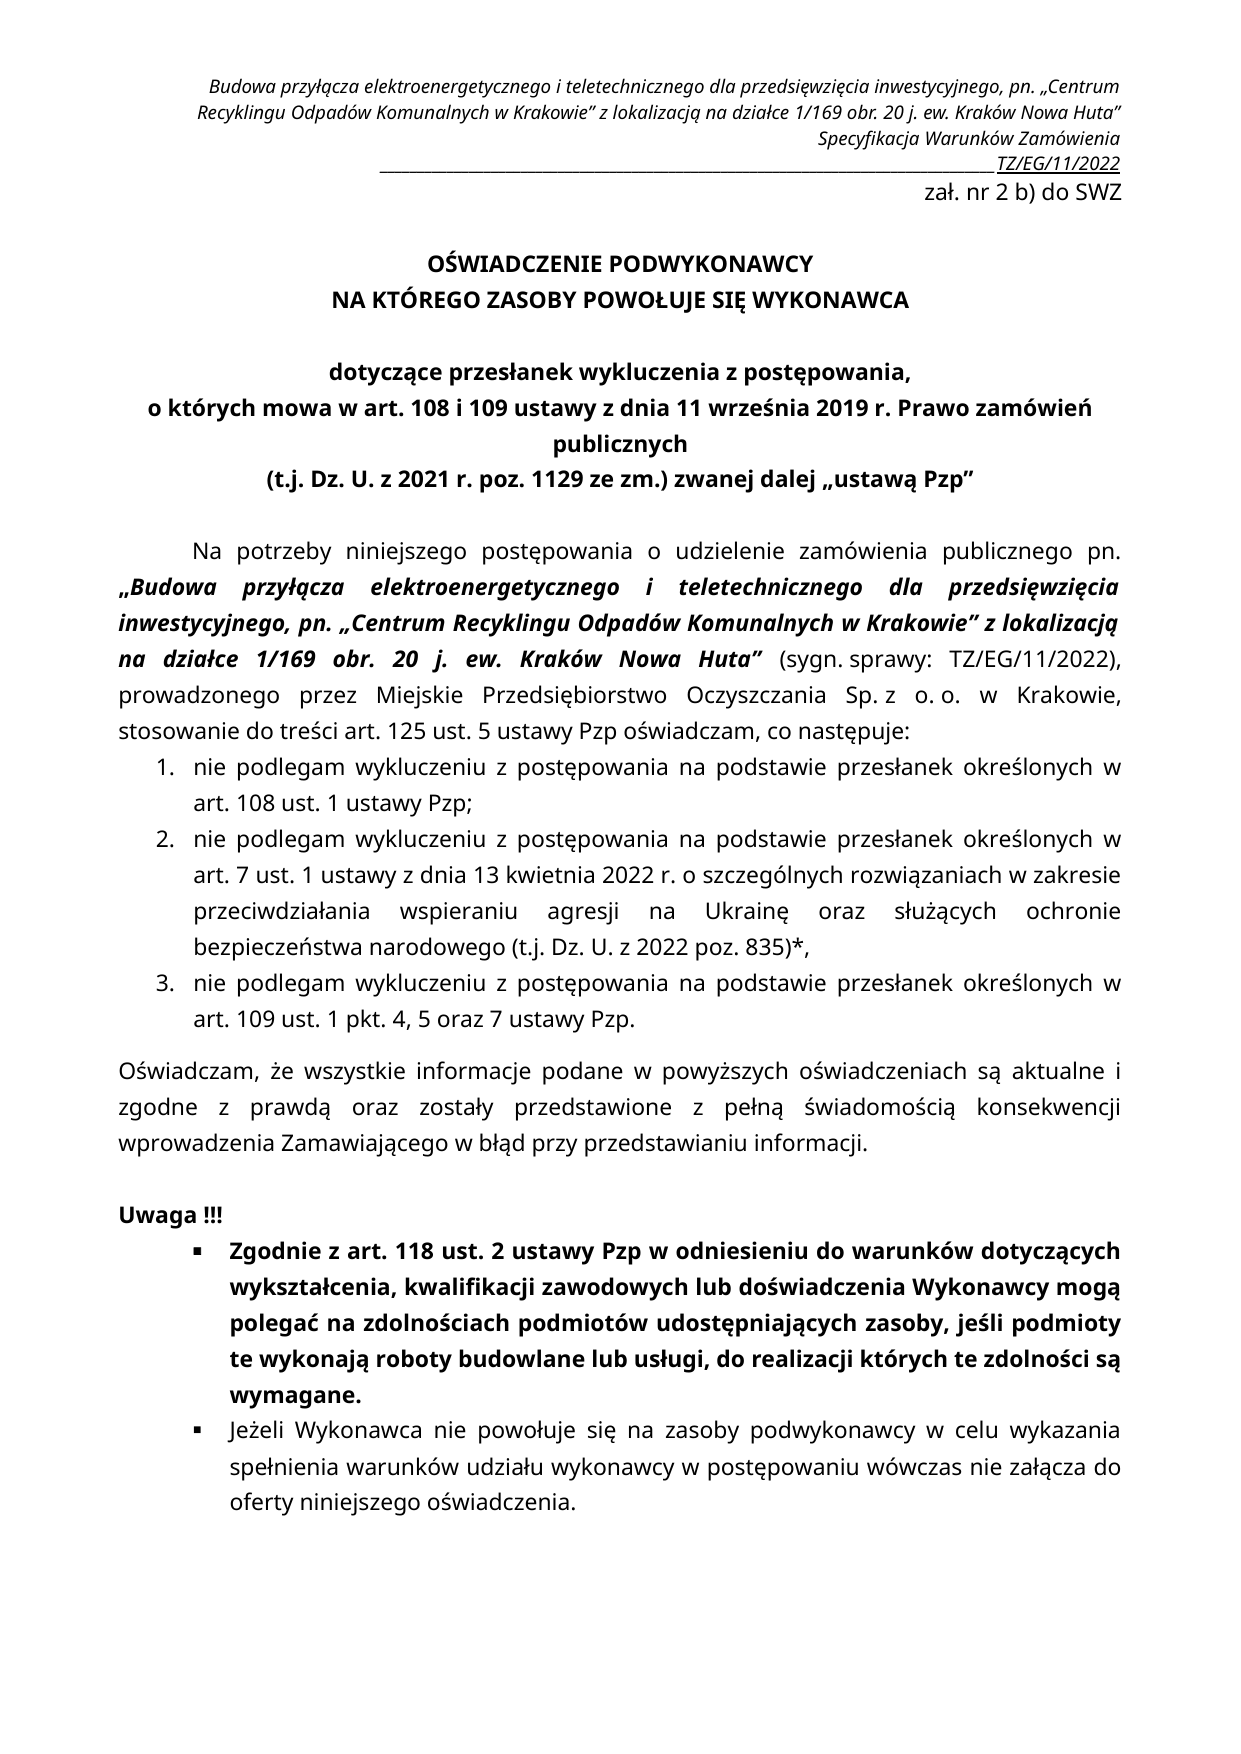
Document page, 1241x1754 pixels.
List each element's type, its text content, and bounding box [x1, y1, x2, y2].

list Zgodnie z art. 118 ust. 2 ustawy Pzp w odniesieniu do warunków dotyczących wykształcenia, kwalifikacji zawodowych lub doświadczenia Wykonawcy mogą polegać na zdolnościach podmiotów udostępniających zasoby, jeśli podmioty te wykonają roboty budowlane lub usługi, do realizacji których te zdolności są wymagane. [192, 1235, 1122, 1410]
text (t.j. Dz. U. z 2021 r. poz. 1129 ze zm.) zwanej dalej „ustawą Pzp” [118, 463, 1122, 495]
text dotyczące przesłanek wykluczenia z postępowania, [118, 356, 1122, 387]
text Oświadczam, że wszystkie informacje podane w powyższych oświadczeniach są aktualne i zgodne z prawdą oraz zostały przedstawione z pełną świadomością konsekwencji wprowadzenia Zamawiającego w błąd przy przedstawianiu informacji. [118, 1055, 1122, 1158]
list Jeżeli Wykonawca nie powołuje się na zasoby podwykonawcy w celu wykazania spełnienia warunków udziału wykonawcy w postępowaniu wówczas nie załącza do oferty niniejszego oświadczenia. [192, 1414, 1122, 1518]
text NA KTÓREGO ZASOBY POWOŁUJE SIĘ WYKONAWCA [118, 284, 1122, 315]
list nie podlegam wykluczeniu z postępowania na podstawie przesłanek określonych w art. 109 ust. 1 pkt. 4, 5 oraz 7 ustawy Pzp. [156, 967, 1122, 1034]
text o których mowa w art. 108 i 109 ustawy z dnia 11 września 2019 r. Prawo zamówień publicznych [118, 392, 1122, 459]
text Na potrzeby niniejszego postępowania o udzielenie zamówienia publicznego pn. „Budowa przyłącza elektroenergetycznego i teletechnicznego dla przedsięwzięcia inwestycyjnego, pn. „Centrum Recyklingu Odpadów Komunalnych w Krakowie” z lokalizacją na działce 1/169 obr. 20 j. ew. Kraków Nowa Huta” (sygn. sprawy: TZ/EG/11/2022), prowadzonego przez Miejskie Przedsiębiorstwo Oczyszczania Sp. z o. o. w Krakowie, stosowanie do treści art. 125 ust. 5 ustawy Pzp oświadczam, co następuje: [118, 535, 1122, 746]
list nie podlegam wykluczeniu z postępowania na podstawie przesłanek określonych w art. 7 ust. 1 ustawy z dnia 13 kwietnia 2022 r. o szczególnych rozwiązaniach w zakresie przeciwdziałania wspieraniu agresji na Ukrainę oraz służących ochronie bezpieczeństwa narodowego (t.j. Dz. U. z 2022 poz. 835)*, [156, 823, 1122, 962]
text OŚWIADCZENIE PODWYKONAWCY [118, 248, 1122, 279]
text Uwaga !!! [118, 1199, 1122, 1230]
text zał. nr 2 b) do SWZ [118, 176, 1122, 207]
list nie podlegam wykluczeniu z postępowania na podstawie przesłanek określonych w art. 108 ust. 1 ustawy Pzp; [156, 751, 1122, 818]
